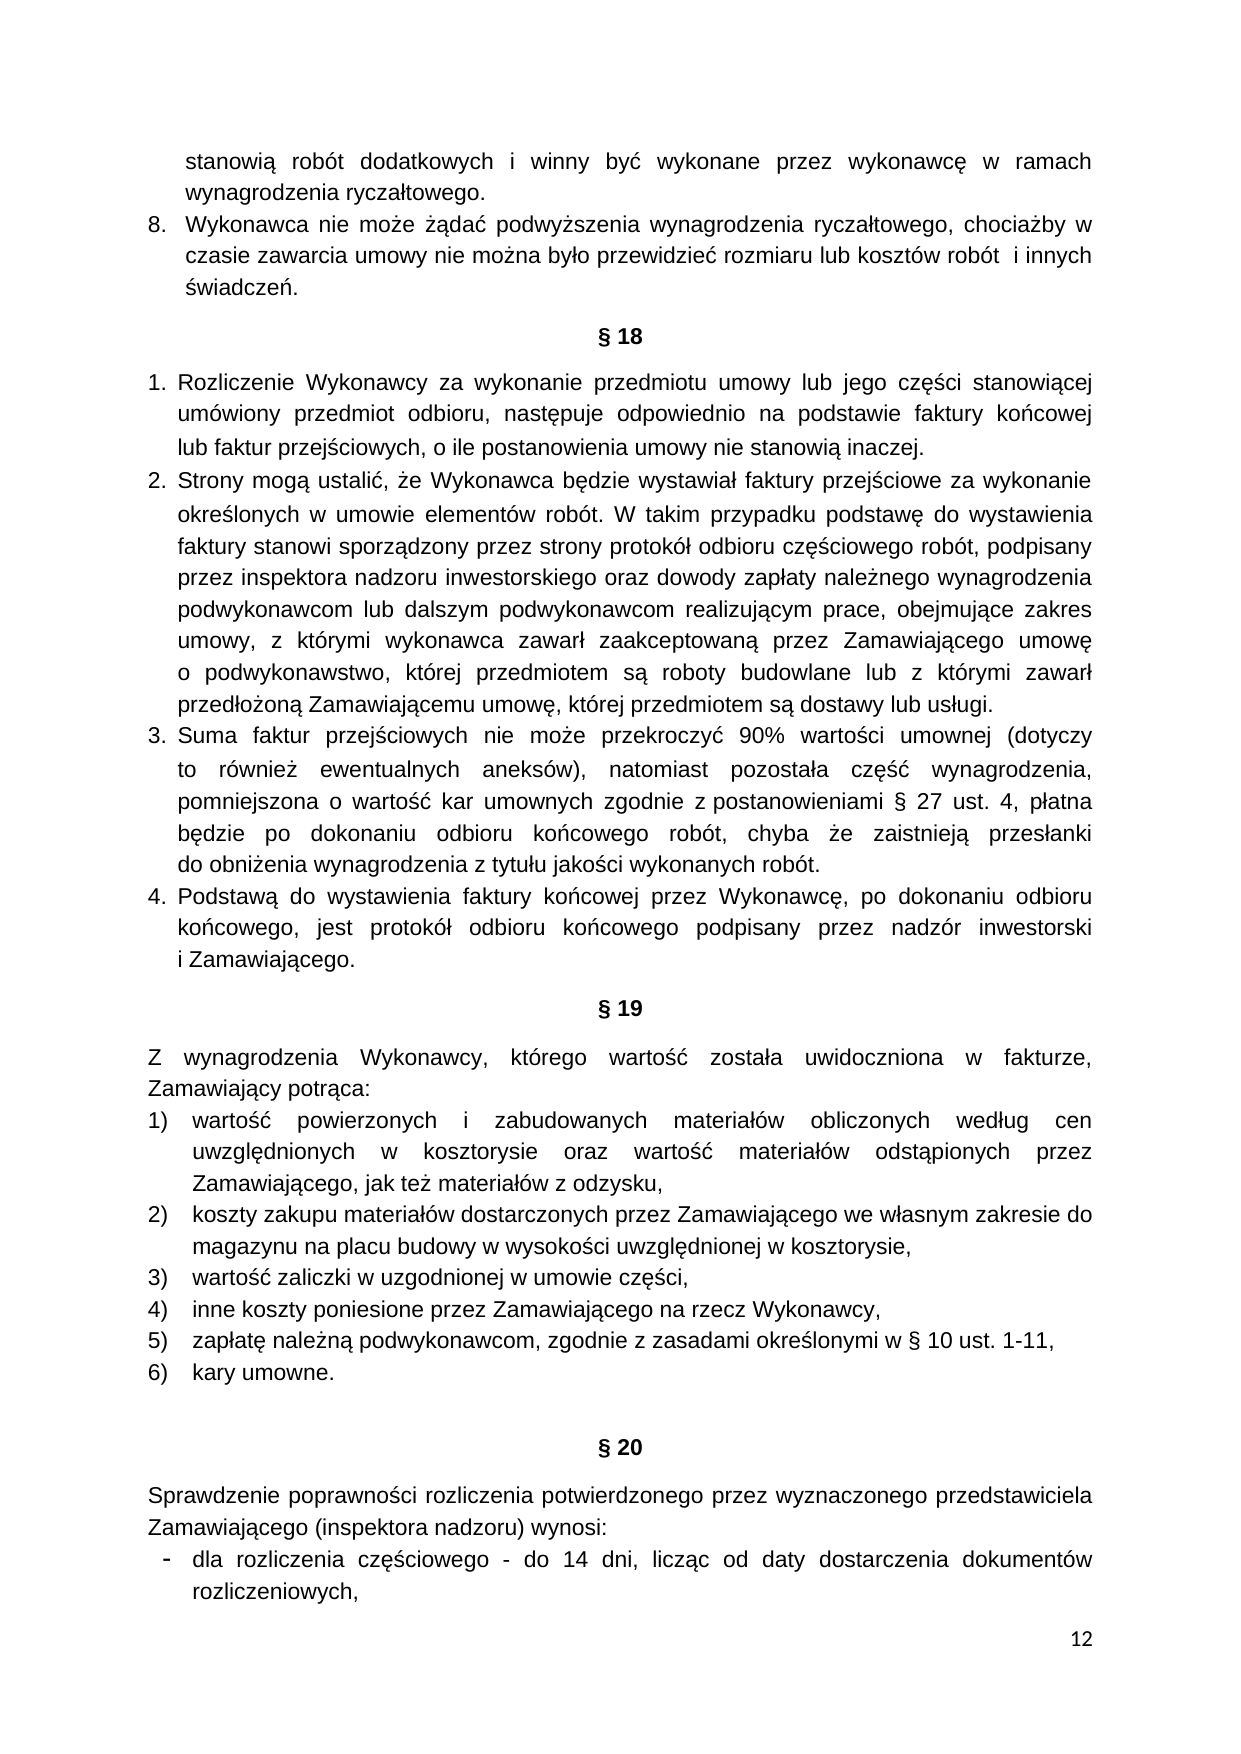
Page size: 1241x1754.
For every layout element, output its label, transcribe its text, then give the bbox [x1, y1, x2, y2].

text § 18 [148, 323, 1093, 349]
list Strony mogą ustalić, że Wykonawca będzie wystawiał faktury przejściowe za wykonanie określonych w umowie elementów robót. W takim przypadku podstawę do wystawienia faktury stanowi sporządzony przez strony protokół odbioru częściowego robót, podpisany przez inspektora nadzoru inwestorskiego oraz dowody zapłaty należnego wynagrodzenia podwykonawcom lub dalszym podwykonawcom realizującym prace, obejmujące zakres umowy, z którymi wykonawca zawarł zaakceptowaną przez Zamawiającego umowę o podwykonawstwo, której przedmiotem są roboty budowlane lub z którymi zawarł przedłożoną Zamawiającemu umowę, której przedmiotem są dostawy lub usługi. [148, 467, 1093, 717]
text Sprawdzenie poprawności rozliczenia potwierdzonego przez wyznaczonego przedstawiciela Zamawiającego (inspektora nadzoru) wynosi: [148, 1482, 1093, 1540]
list zapłatę należną podwykonawcom, zgodnie z zasadami określonymi w § 10 ust. 1-11, [148, 1327, 1093, 1354]
list inne koszty poniesione przez Zamawiającego na rzecz Wykonawcy, [148, 1296, 1093, 1322]
list koszty zakupu materiałów dostarczonych przez Zamawiającego we własnym zakresie do magazynu na placu budowy w wysokości uwzględnionej w kosztorysie, [148, 1201, 1093, 1259]
list Podstawą do wystawienia faktury końcowej przez Wykonawcę, po dokonaniu odbioru końcowego, jest protokół odbioru końcowego podpisany przez nadzór inwestorski i Zamawiającego. [148, 883, 1093, 972]
text § 20 [148, 1434, 1093, 1460]
list Rozliczenie Wykonawcy za wykonanie przedmiotu umowy lub jego części stanowiącej umówiony przedmiot odbioru, następuje odpowiednio na podstawie faktury końcowej lub faktur przejściowych, o ile postanowienia umowy nie stanowią inaczej. [148, 368, 1093, 461]
list wartość powierzonych i zabudowanych materiałów obliczonych według cen uwzględnionych w kosztorysie oraz wartość materiałów odstąpionych przez Zamawiającego, jak też materiałów z odzysku, [148, 1107, 1093, 1196]
list kary umowne. [148, 1359, 1093, 1385]
list dla rozliczenia częściowego - do 14 dni, licząc od daty dostarczenia dokumentów rozliczeniowych, [162, 1546, 1093, 1604]
text Z wynagrodzenia Wykonawcy, którego wartość została uwidoczniona w fakturze, Zamawiający potrąca: [148, 1070, 1093, 1101]
text § 19 [148, 995, 1093, 1021]
list wartość zaliczki w uzgodnionej w umowie części, [148, 1264, 1093, 1291]
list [148, 148, 1093, 206]
list Suma faktur przejściowych nie może przekroczyć 90% wartości umownej (dotyczy to również ewentualnych aneksów), natomiast pozostała część wynagrodzenia, pomniejszona o wartość kar umownych zgodnie z postanowieniami § 27 ust. 4, płatna będzie po dokonaniu odbioru końcowego robót, chyba że zaistnieją przesłanki do obniżenia wynagrodzenia z tytułu jakości wykonanych robót. [148, 722, 1093, 878]
list Wykonawca nie może żądać podwyższenia wynagrodzenia ryczałtowego, chociażby w czasie zawarcia umowy nie można było przewidzieć rozmiaru lub kosztów robót i innych świadczeń. [148, 211, 1093, 300]
